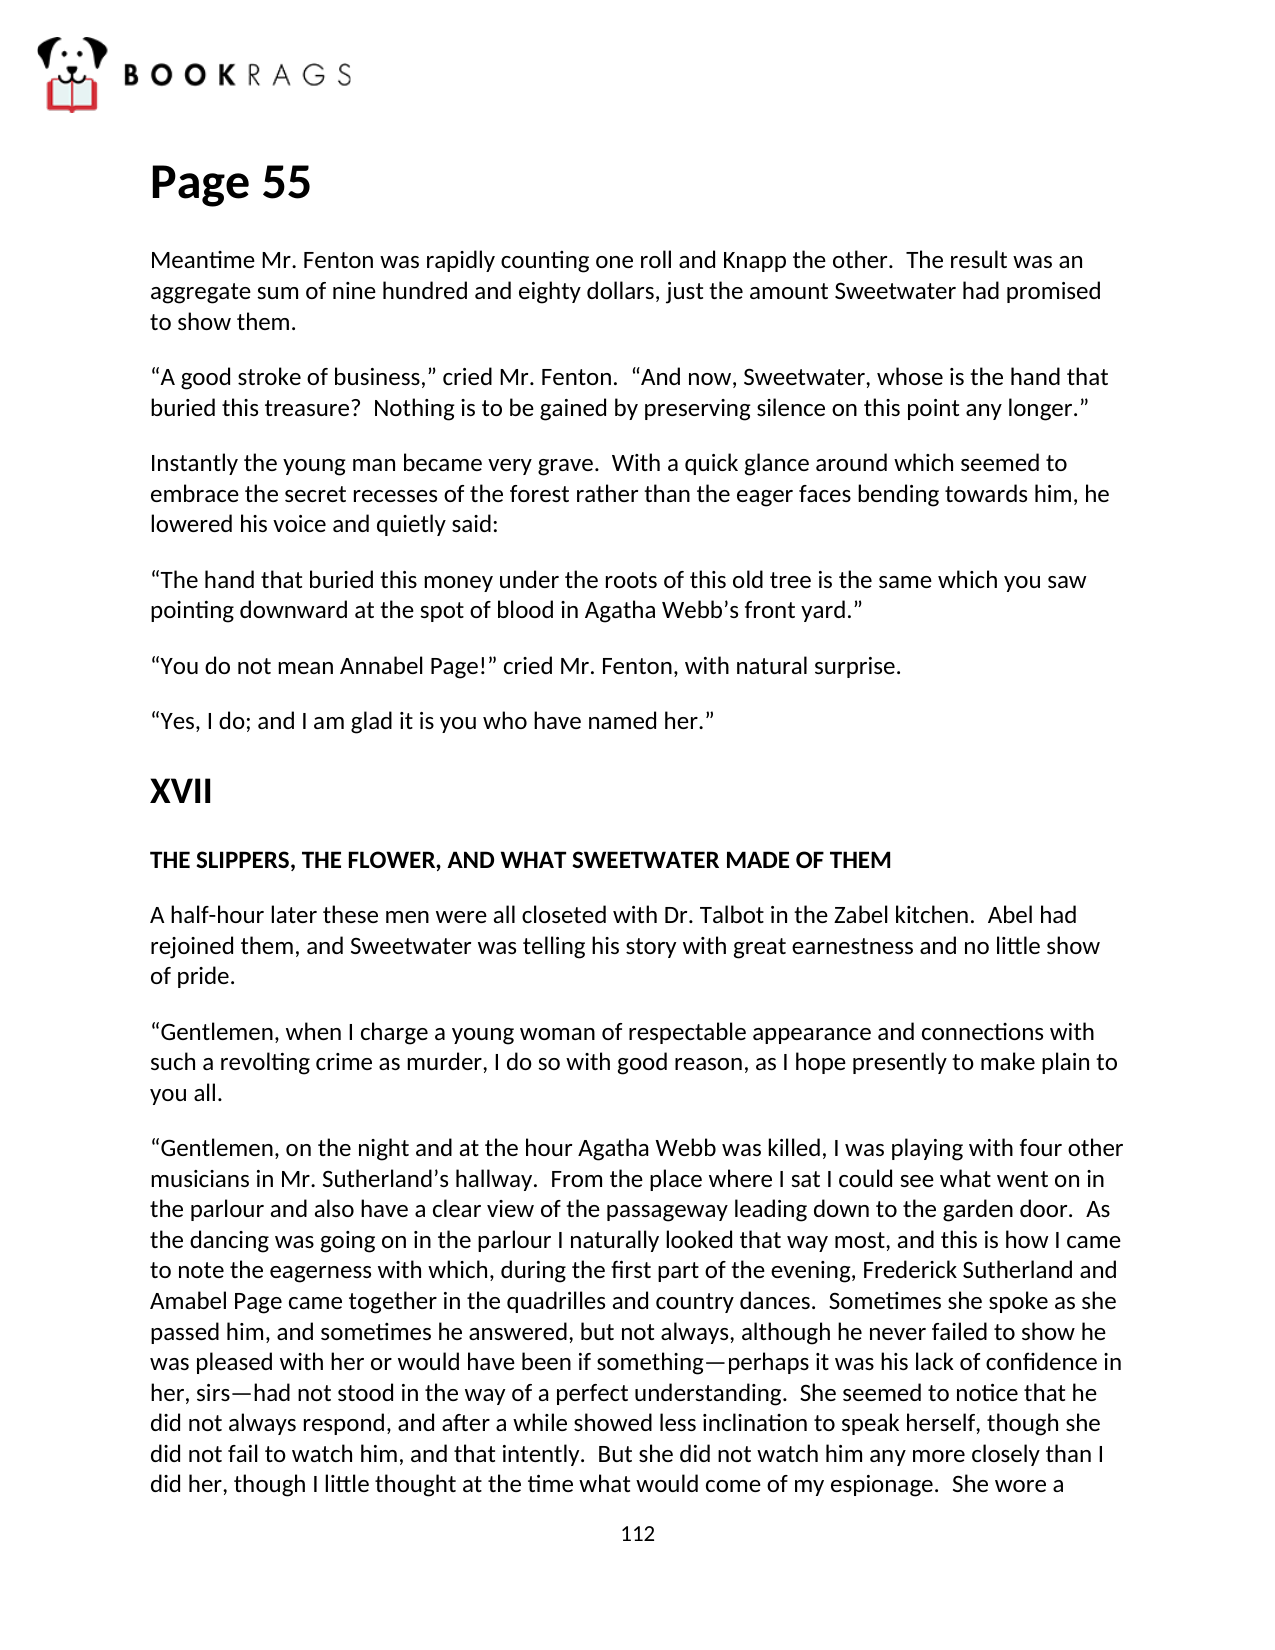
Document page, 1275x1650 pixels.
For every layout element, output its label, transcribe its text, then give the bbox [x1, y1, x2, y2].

text “Yes, I do; and I am glad it is you who have named her.” [150, 705, 1125, 736]
text “A good stroke of business,” cried Mr. Fenton. “And now, Sweetwater, whose is the hand that buried this treasure? Nothing is to be gained by preserving silence on this point any longer.” [150, 361, 1125, 422]
text “The hand that buried this money under the roots of this old tree is the same which you saw pointing downward at the spot of blood in Agatha Webb’s front yard.” [150, 564, 1125, 625]
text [150, 1133, 1125, 1499]
text Meantime Mr. Fenton was rapidly counting one roll and Knapp the other. The result was an aggregate sum of nine hundred and eighty dollars, just the amount Sweetwater had promised to show them. [150, 244, 1125, 336]
text A half-hour later these men were all closeted with Dr. Talbot in the Zabel kitchen. Abel had rejoined them, and Sweetwater was telling his story with great earnestness and no little show of pride. [150, 899, 1125, 991]
text “You do not mean Annabel Page!” cried Mr. Fenton, with natural surprise. [150, 650, 1125, 680]
text XVII [150, 767, 1125, 813]
text “Gentlemen, when I charge a young woman of respectable appearance and connections with such a revolting crime as murder, I do so with good reason, as I hope presently to make plain to you all. [150, 1016, 1125, 1108]
text Instantly the young man became very grave. With a quick glance around which seemed to embrace the secret recesses of the forest rather than the eager faces bending towards him, he lowered his voice and quietly said: [150, 447, 1125, 539]
picture [37, 37, 351, 113]
text THE SLIPPERS, THE FLOWER, AND WHAT SWEETWATER MADE OF THEM [150, 844, 1125, 874]
text Page 55 [150, 150, 1125, 211]
